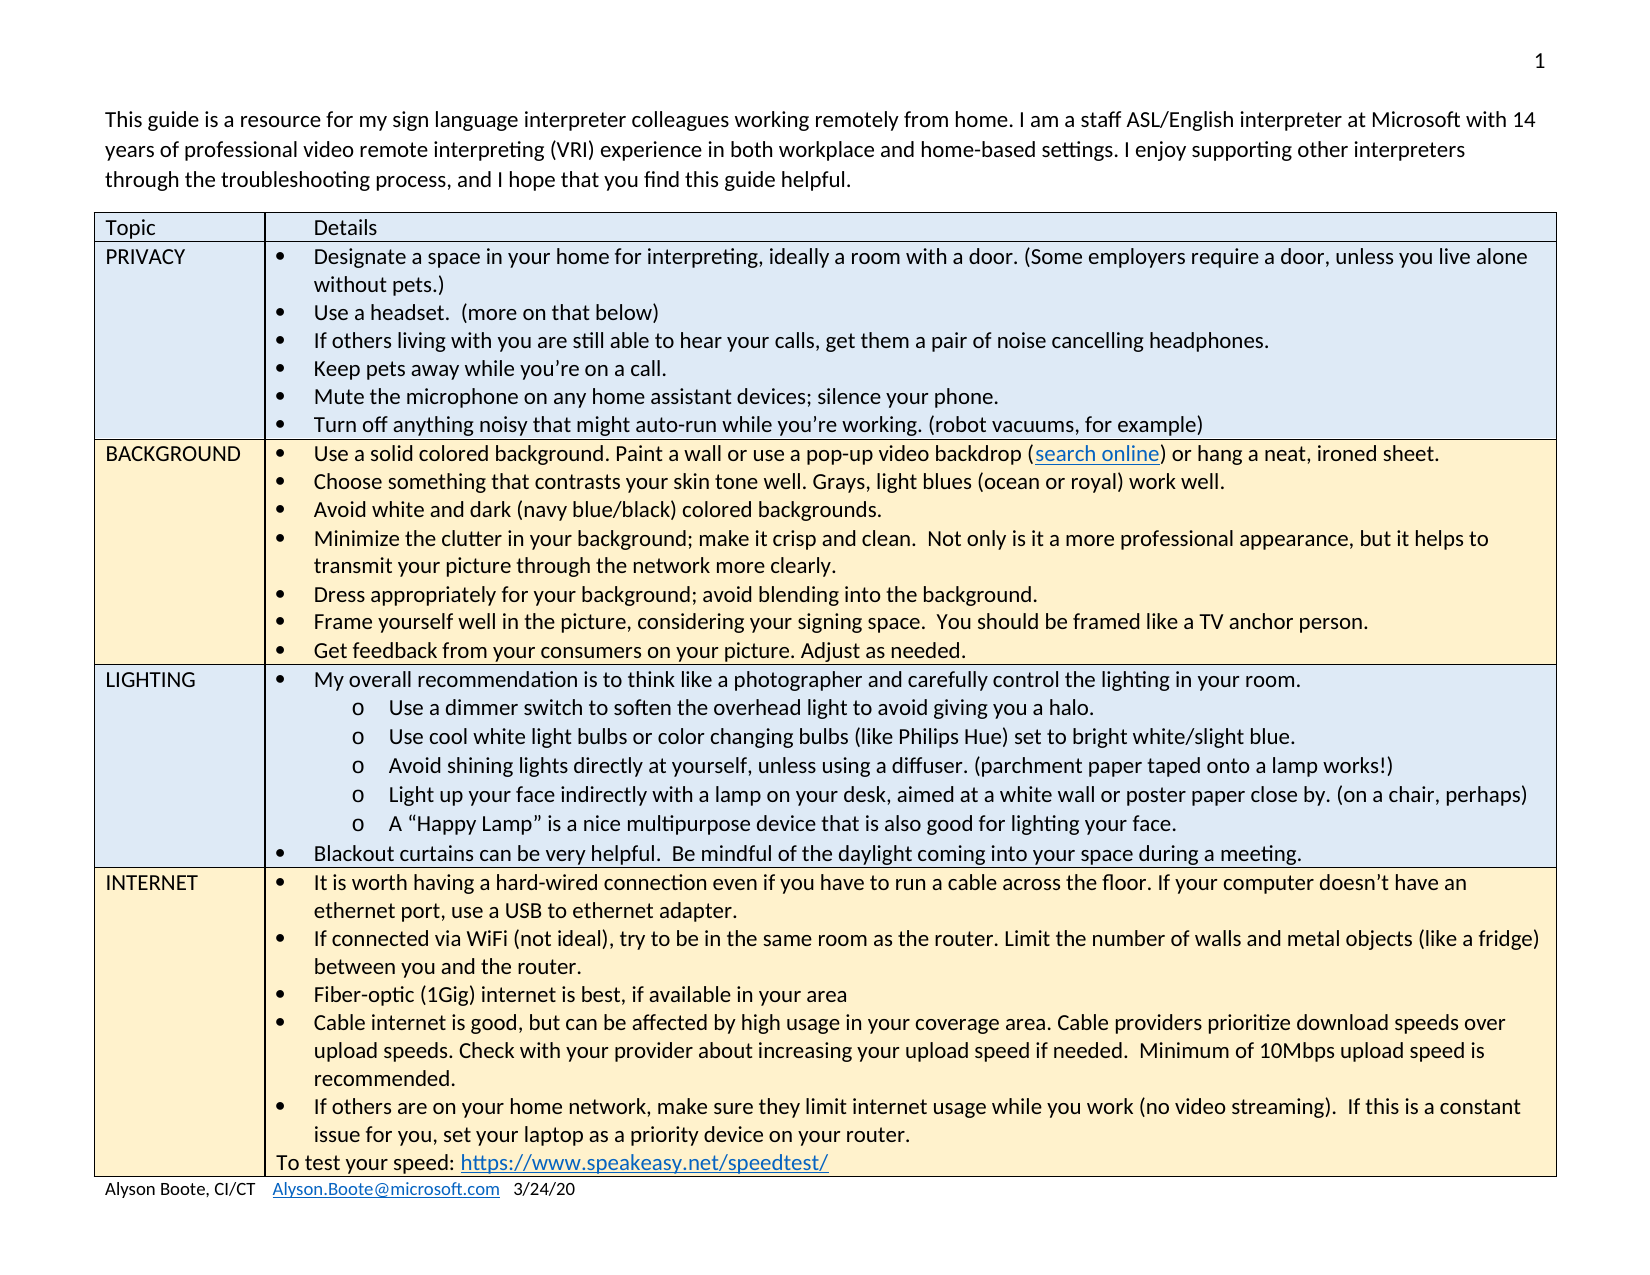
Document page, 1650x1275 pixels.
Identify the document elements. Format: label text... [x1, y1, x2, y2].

table_cell BACKGROUND [95, 440, 264, 664]
table_header Topic [95, 213, 264, 241]
table_cell Use a solid colored background. Paint a wall or use a pop-up video backdrop (search online) or hang a neat, ironed sheet. Choose something that contrasts your skin tone well. Grays, light blues (ocean or royal) work well. Avoid white and dark (navy blue/black) colored backgrounds. Minimize the clutter in your background; make it crisp and clean. Not only is it a more professional appearance, but it helps to transmit your picture through the network more clearly. Dress appropriately for your background; avoid blending into the background. Frame yourself well in the picture, considering your signing space. You should be framed like a TV anchor person. Get feedback from your consumers on your picture. Adjust as needed. [266, 440, 1556, 664]
table_cell PRIVACY [95, 242, 264, 438]
table_cell INTERNET [95, 868, 264, 1176]
text This guide is a resource for my sign language interpreter colleagues working remotely from home. I am a staff ASL/English interpreter at Microsoft with 14 years of professional video remote interpreting (VRI) experience in both workplace and home-based settings. I enjoy supporting other interpreters through the troubleshooting process, and I hope that you find this guide helpful. [105, 105, 1545, 193]
table_cell LIGHTING [95, 665, 264, 867]
table_cell Designate a space in your home for interpreting, ideally a room with a door. (Some employers require a door, unless you live alone without pets.) Use a headset. (more on that below) If others living with you are still able to hear your calls, get them a pair of noise cancelling headphones. Keep pets away while you’re on a call. Mute the microphone on any home assistant devices; silence your phone. Turn off anything noisy that might auto-run while you’re working. (robot vacuums, for example) [266, 242, 1556, 438]
table_header Details [266, 213, 1556, 241]
table_cell It is worth having a hard-wired connection even if you have to run a cable across the floor. If your computer doesn’t have an ethernet port, use a USB to ethernet adapter. If connected via WiFi (not ideal), try to be in the same room as the router. Limit the number of walls and metal objects (like a fridge) between you and the router. Fiber-optic (1Gig) internet is best, if available in your area Cable internet is good, but can be affected by high usage in your coverage area. Cable providers prioritize download speeds over upload speeds. Check with your provider about increasing your upload speed if needed. Minimum of 10Mbps upload speed is recommended. If others are on your home network, make sure they limit internet usage while you work (no video streaming). If this is a constant issue for you, set your laptop as a priority device on your router. To test your speed: https://www.speakeasy.net/speedtest/ [266, 868, 1556, 1176]
table_cell My overall recommendation is to think like a photographer and carefully control the lighting in your room. Use a dimmer switch to soften the overhead light to avoid giving you a halo. Use cool white light bulbs or color changing bulbs (like Philips Hue) set to bright white/slight blue. Avoid shining lights directly at yourself, unless using a diffuser. (parchment paper taped onto a lamp works!) Light up your face indirectly with a lamp on your desk, aimed at a white wall or poster paper close by. (on a chair, perhaps) A “Happy Lamp” is a nice multipurpose device that is also good for lighting your face. Blackout curtains can be very helpful. Be mindful of the daylight coming into your space during a meeting. [266, 665, 1556, 867]
